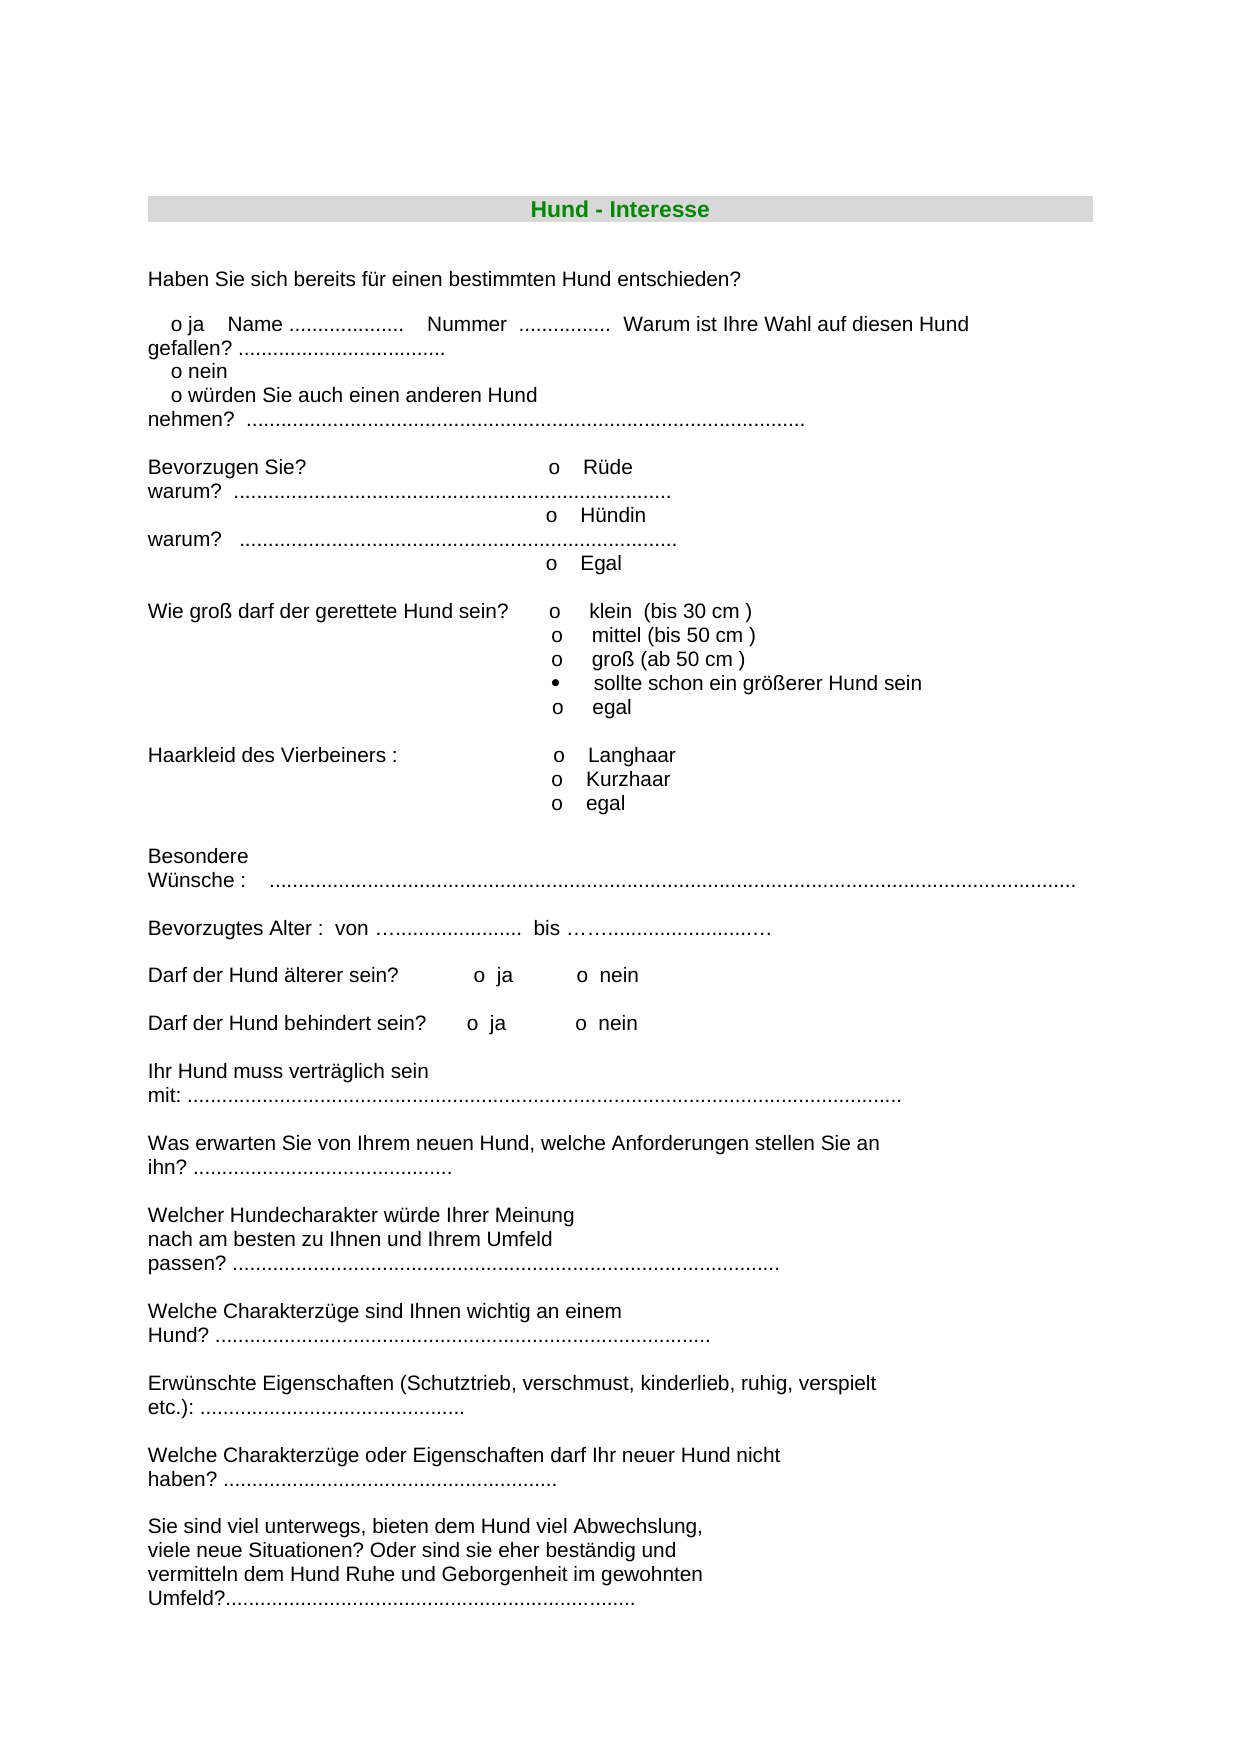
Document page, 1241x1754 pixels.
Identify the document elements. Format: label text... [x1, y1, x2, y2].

text Erwünschte Eigenschaften (Schutztrieb, verschmust, kinderlieb, ruhig, verspielt etc.): .............................................. [148, 1371, 1093, 1418]
text o mittel (bis 50 cm ) [148, 623, 1093, 647]
text o groß (ab 50 cm ) [148, 647, 1093, 671]
text Besondere Wünsche : ............................................................................................................................................ [148, 843, 1093, 891]
text Wie groß darf der gerettete Hund sein? o klein (bis 30 cm ) [148, 599, 1093, 623]
text Welche Charakterzüge sind Ihnen wichtig an einem Hund? ...................................................................................... [148, 1299, 1093, 1347]
text o ja Name .................... Nummer ................ Warum ist Ihre Wahl auf diesen Hund gefallen? .................................... [148, 311, 1093, 359]
text o Kurzhaar [148, 767, 1093, 791]
text Darf der Hund behindert sein? o ja o nein [148, 1011, 1093, 1035]
text nach am besten zu Ihnen und Ihrem Umfeld passen? ............................................................................................... [148, 1227, 1093, 1275]
text Haarkleid des Vierbeiners : o Langhaar [148, 743, 1093, 767]
text o egal [148, 791, 1093, 815]
text Ihr Hund muss verträglich sein mit: ............................................................................................................................ [148, 1059, 1093, 1107]
text Bevorzugen Sie? o Rüde warum? ............................................................................ [148, 455, 1093, 503]
text o egal [552, 695, 1093, 719]
text Welcher Hundecharakter würde Ihrer Meinung [148, 1203, 1093, 1227]
text Darf der Hund älterer sein? o ja o nein [148, 963, 1093, 987]
text Welche Charakterzüge oder Eigenschaften darf Ihr neuer Hund nicht haben? .......................................................... [148, 1442, 1093, 1490]
text Bevorzugtes Alter : von …...................... bis …….........................… [148, 915, 1093, 939]
text Was erwarten Sie von Ihrem neuen Hund, welche Anforderungen stellen Sie an ihn? ............................................. [148, 1131, 1093, 1179]
list sollte schon ein größerer Hund sein [552, 671, 1093, 695]
text Sie sind viel unterwegs, bieten dem Hund viel Abwechslung, [148, 1514, 1093, 1538]
text vermitteln dem Hund Ruhe und Geborgenheit im gewohnten Umfeld?....................................................................... [148, 1562, 1093, 1610]
text o Hündin warum? ............................................................................ [148, 503, 1093, 551]
text o nein [148, 359, 1093, 383]
text Hund - Interesse [148, 196, 1093, 222]
text viele neue Situationen? Oder sind sie eher beständig und [148, 1538, 1093, 1562]
text Haben Sie sich bereits für einen bestimmten Hund entschieden? [148, 267, 1093, 291]
text o Egal [148, 551, 1093, 575]
text o würden Sie auch einen anderen Hund nehmen? ................................................................................................. [148, 383, 1093, 431]
